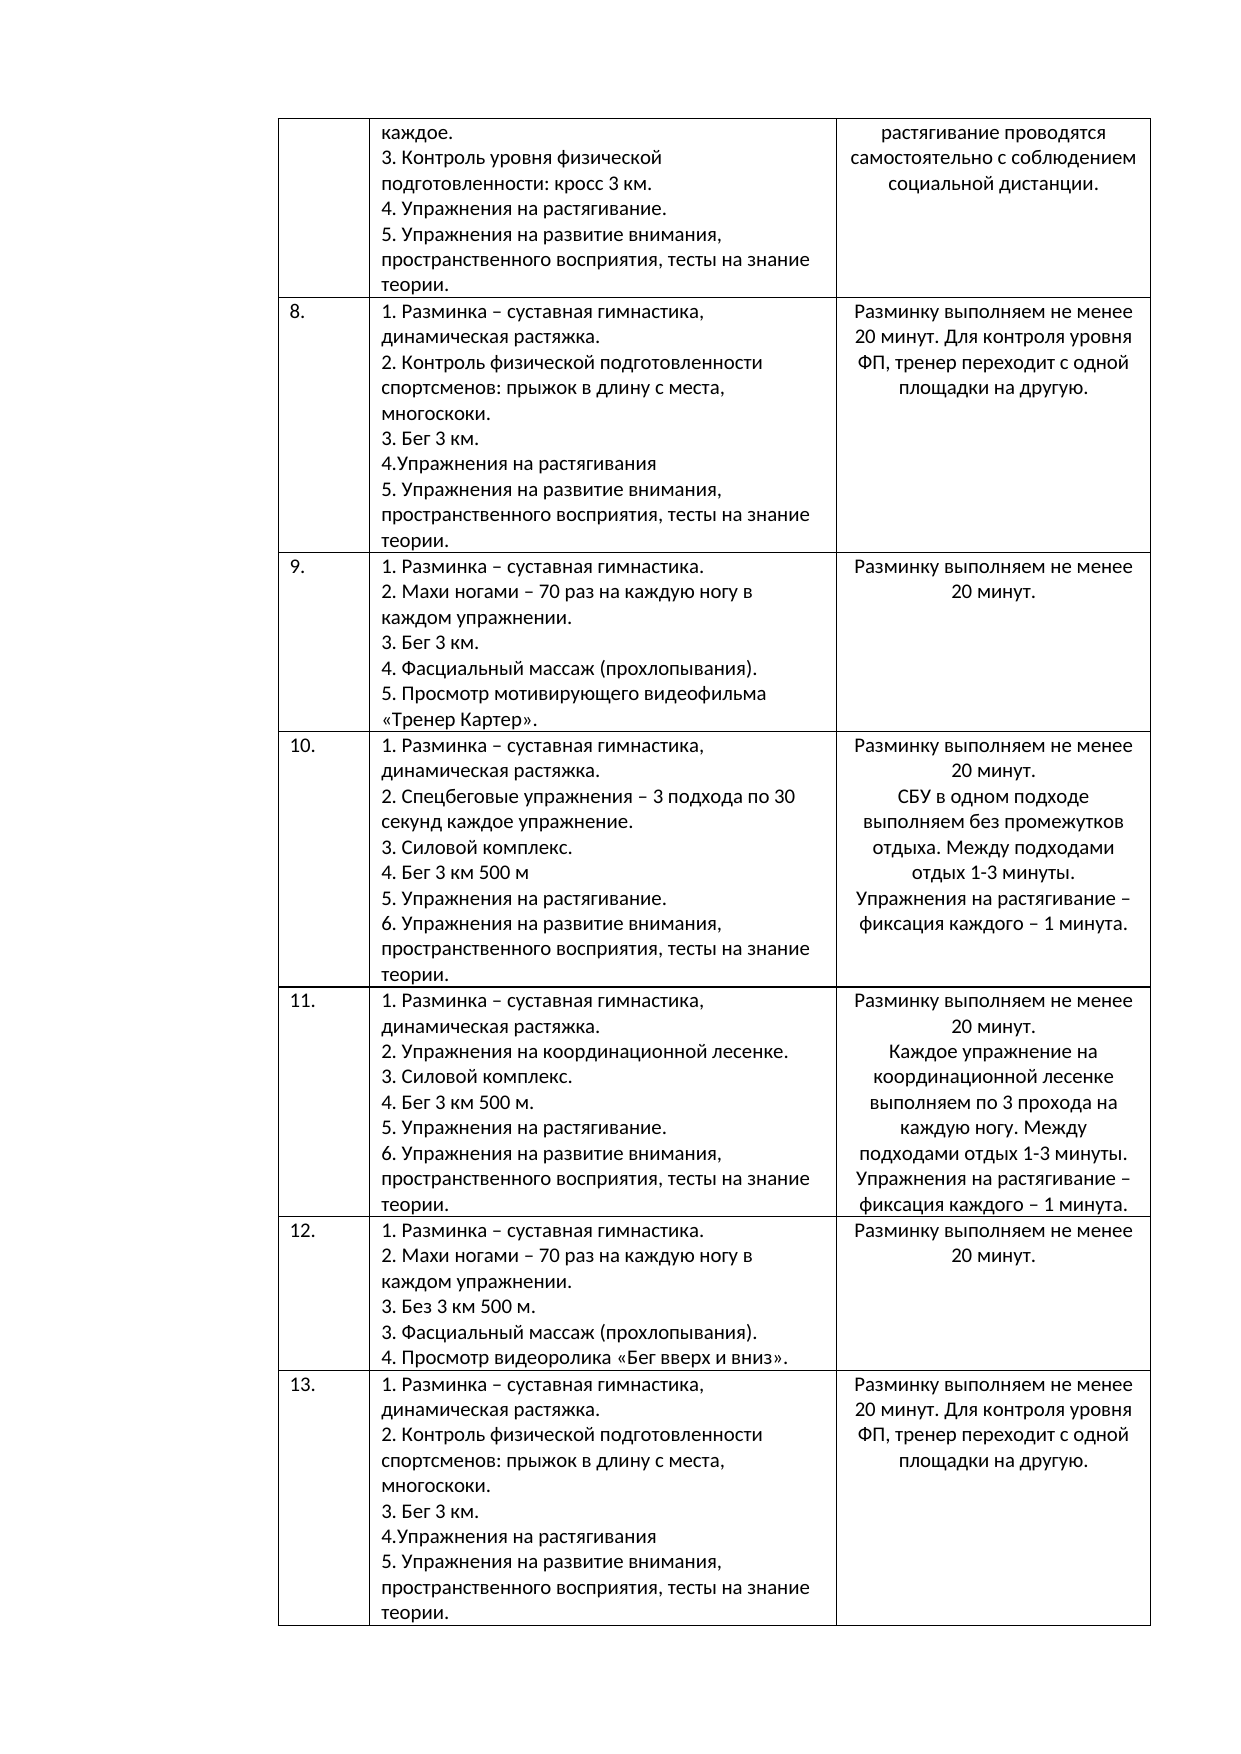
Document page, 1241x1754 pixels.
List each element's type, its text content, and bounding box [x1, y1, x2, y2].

table_cell 1. Разминка – суставная гимнастика, динамическая растяжка. 2. Контроль физической подготовленности спортсменов: прыжок в длину с места, многоскоки. 3. Бег 3 км. 4.Упражнения на растягивания 5. Упражнения на развитие внимания, пространственного восприятия, тесты на знание теории. [370, 1371, 836, 1625]
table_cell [837, 119, 1150, 297]
table_cell [279, 1217, 369, 1370]
table_cell 1. Разминка – суставная гимнастика. 2. Махи ногами – 70 раз на каждую ногу в каждом упражнении. 3. Без 3 км 500 м. 3. Фасциальный массаж (прохлопывания). 4. Просмотр видеоролика «Бег вверх и вниз». [370, 1217, 836, 1370]
table_cell Разминку выполняем не менее 20 минут. Для контроля уровня ФП, тренер переходит с одной площадки на другую. [837, 298, 1150, 552]
table_cell [279, 298, 369, 552]
table_cell [279, 732, 369, 986]
table_cell Разминку выполняем не менее 20 минут. Для контроля уровня ФП, тренер переходит с одной площадки на другую. [837, 1371, 1150, 1625]
table_cell 1. Разминка – суставная гимнастика, динамическая растяжка. 2. Спецбеговые упражнения – 3 подхода по 30 секунд каждое упражнение. 3. Силовой комплекс. 4. Бег 3 км 500 м 5. Упражнения на растягивание. 6. Упражнения на развитие внимания, пространственного восприятия, тесты на знание теории. [370, 732, 836, 986]
table_cell Разминку выполняем не менее 20 минут. [837, 553, 1150, 731]
table_cell [279, 119, 369, 297]
table_cell 1. Разминка – суставная гимнастика. 2. Махи ногами – 70 раз на каждую ногу в каждом упражнении. 3. Бег 3 км. 4. Фасциальный массаж (прохлопывания). 5. Просмотр мотивирующего видеофильма «Тренер Картер». [370, 553, 836, 731]
table_cell 1. Разминка – суставная гимнастика, динамическая растяжка. 2. Контроль физической подготовленности спортсменов: прыжок в длину с места, многоскоки. 3. Бег 3 км. 4.Упражнения на растягивания 5. Упражнения на развитие внимания, пространственного восприятия, тесты на знание теории. [370, 298, 836, 552]
table_cell [279, 1371, 369, 1625]
table_cell Разминку выполняем не менее 20 минут. [837, 1217, 1150, 1370]
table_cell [370, 119, 836, 297]
table_cell [279, 988, 369, 1216]
table_cell 1. Разминка – суставная гимнастика, динамическая растяжка. 2. Упражнения на координационной лесенке. 3. Силовой комплекс. 4. Бег 3 км 500 м. 5. Упражнения на растягивание. 6. Упражнения на развитие внимания, пространственного восприятия, тесты на знание теории. [370, 988, 836, 1216]
table_cell [279, 553, 369, 731]
table_cell Разминку выполняем не менее 20 минут. СБУ в одном подходе выполняем без промежутков отдыха. Между подходами отдых 1-3 минуты. Упражнения на растягивание – фиксация каждого – 1 минута. [837, 732, 1150, 986]
table_cell Разминку выполняем не менее 20 минут. Каждое упражнение на координационной лесенке выполняем по 3 прохода на каждую ногу. Между подходами отдых 1-3 минуты. Упражнения на растягивание – фиксация каждого – 1 минута. [837, 988, 1150, 1216]
